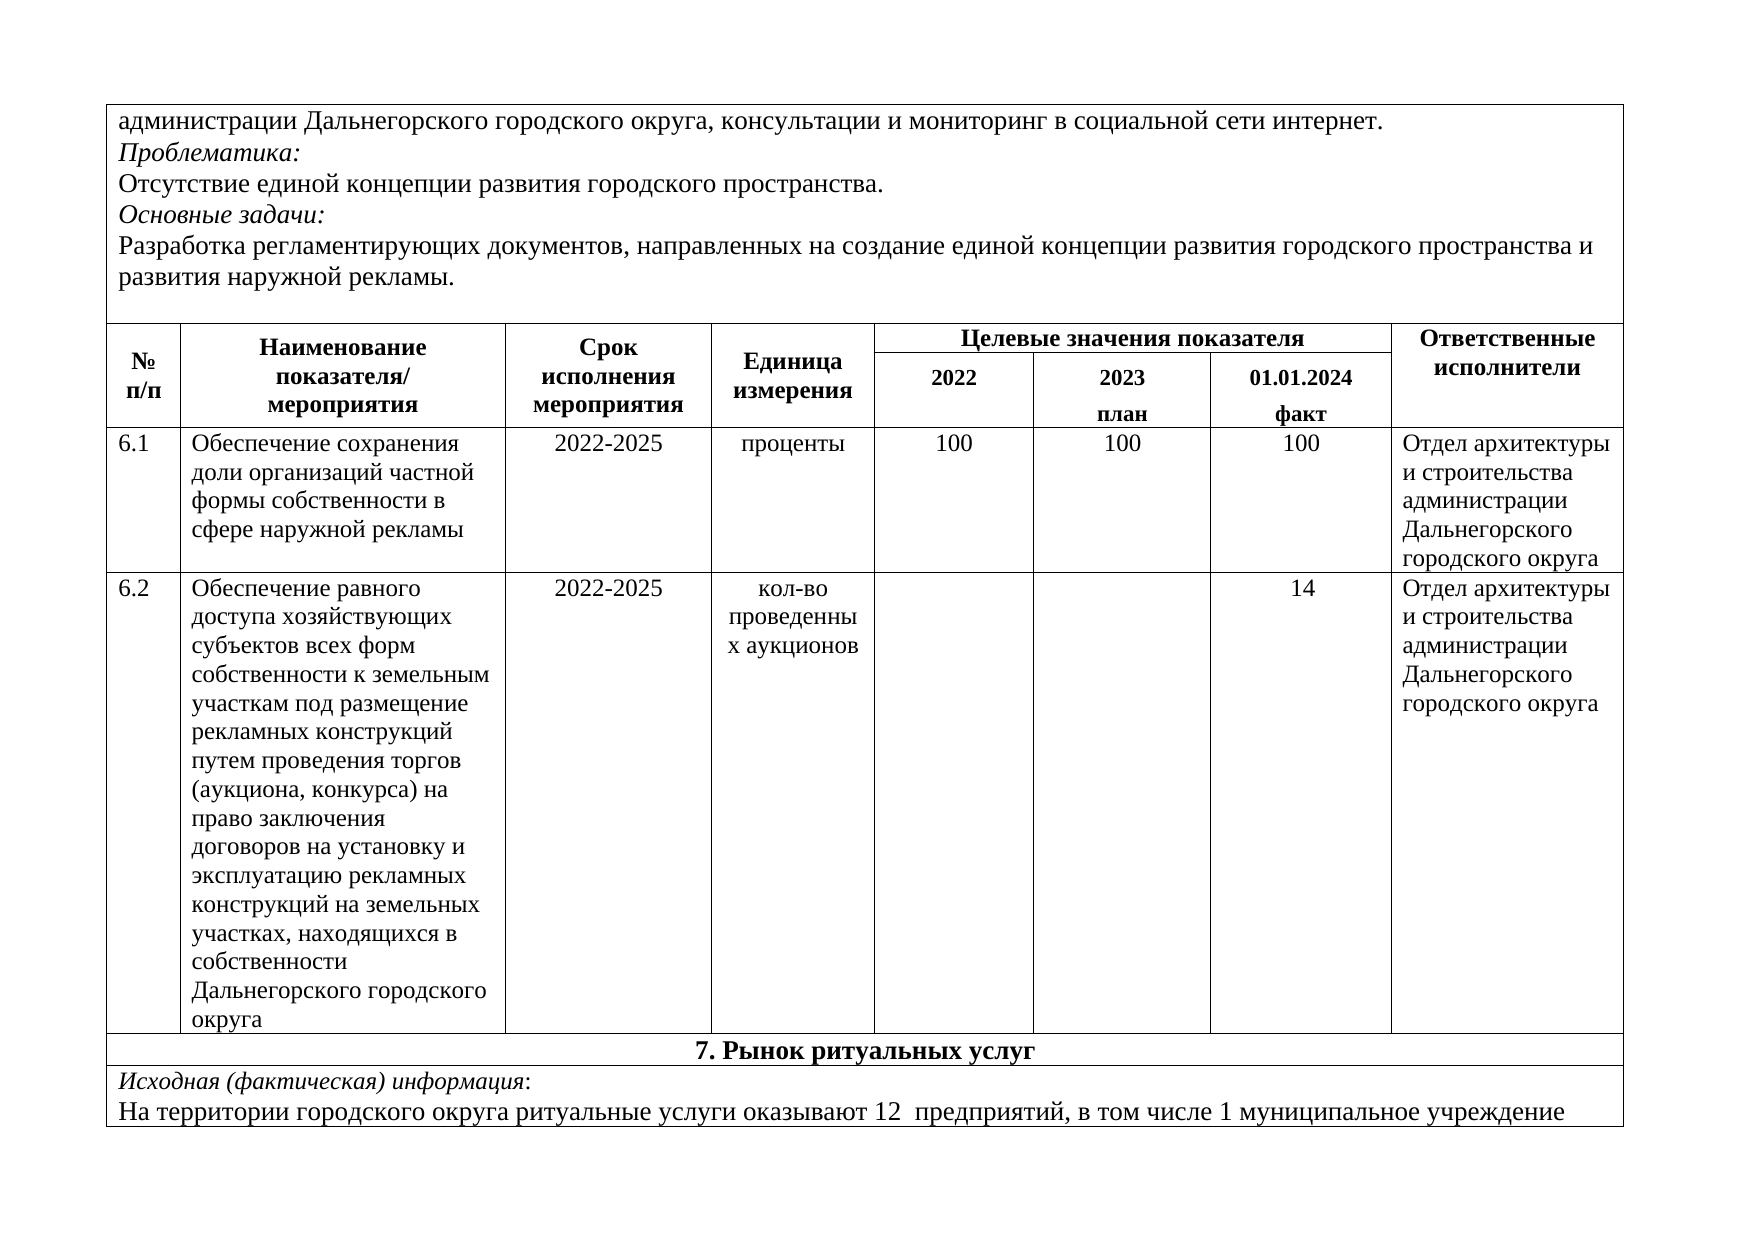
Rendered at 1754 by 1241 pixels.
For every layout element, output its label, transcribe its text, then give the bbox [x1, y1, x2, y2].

table_cell 01.01.2024 факт [1211, 353, 1391, 427]
table_cell кол-во проведенных аукционов [712, 573, 874, 1033]
table_cell 100 [1211, 428, 1391, 572]
table_cell № п/п [107, 324, 180, 427]
table_cell 2022-2025 [506, 573, 711, 1033]
table_cell [875, 573, 1033, 1033]
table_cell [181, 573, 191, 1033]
table_cell Срок исполнения мероприятия [506, 324, 711, 427]
table_cell 100 [875, 428, 1033, 572]
table_cell 7. Рынок ритуальных услуг [107, 1034, 1623, 1065]
table_cell 2023 план [1034, 353, 1210, 427]
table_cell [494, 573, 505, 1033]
table_cell 2022-2025 [506, 428, 711, 572]
table_cell 2022 [875, 353, 1033, 427]
table_cell 14 [1211, 573, 1391, 1033]
table_cell Отдел архитектуры и строительства администрации Дальнегорского городского округа [1392, 573, 1623, 1033]
table_cell Целевые значения показателя [875, 324, 1391, 352]
table_cell 6.1 [107, 428, 180, 572]
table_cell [107, 105, 1623, 322]
table_cell Обеспечение сохранения доли организаций частной формы собственности в сфере наружной рекламы [181, 428, 505, 572]
table_cell [1034, 573, 1210, 1033]
table_cell 6.2 [107, 573, 180, 1033]
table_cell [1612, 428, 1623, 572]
table_cell Единица измерения [712, 324, 874, 427]
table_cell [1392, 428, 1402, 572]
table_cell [107, 1066, 1623, 1126]
table_cell 100 [1034, 428, 1210, 572]
table_cell Ответственные исполнители [1392, 324, 1623, 427]
table_cell Наименование показателя/ мероприятия [181, 324, 505, 427]
table_cell проценты [712, 428, 874, 572]
